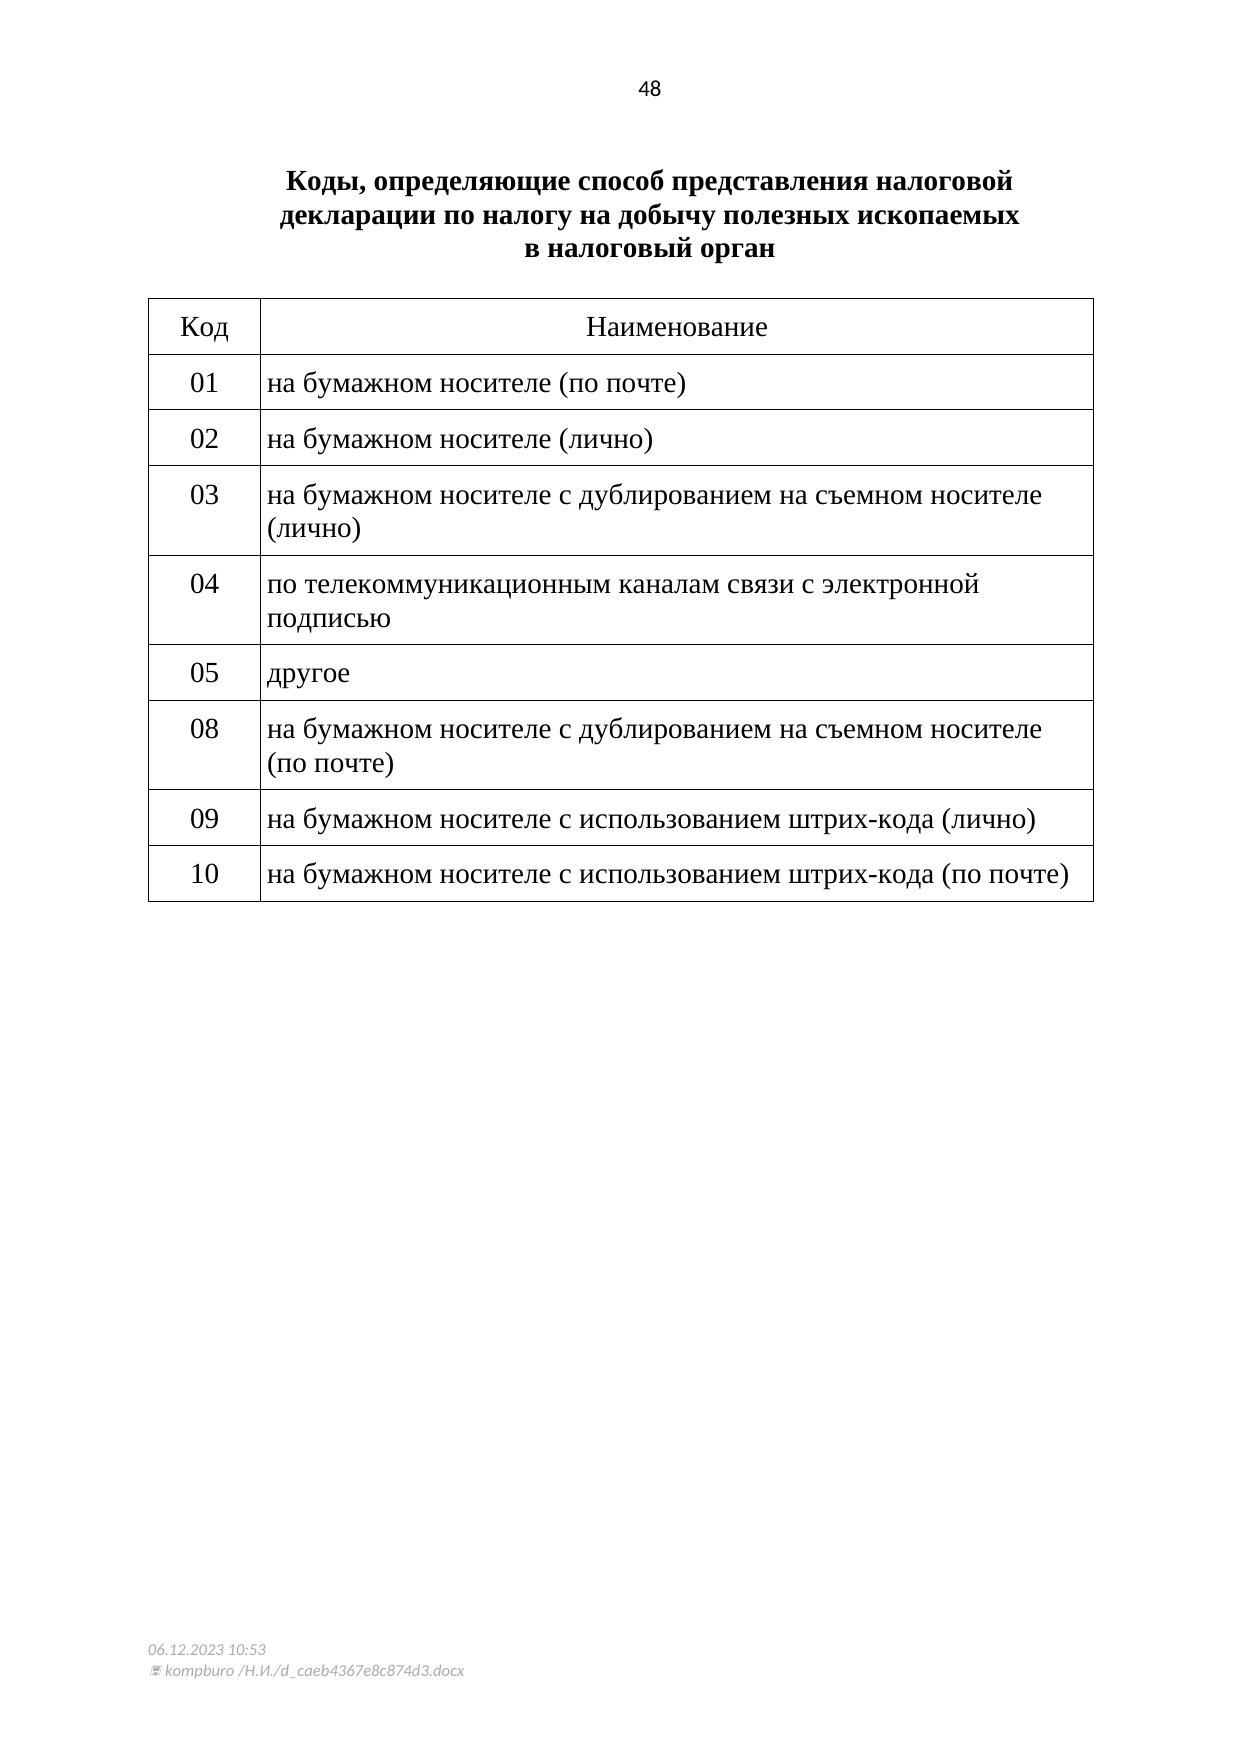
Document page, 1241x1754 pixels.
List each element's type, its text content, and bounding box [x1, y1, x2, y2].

title в налоговый орган [148, 231, 1152, 264]
table_cell по телекоммуникационным каналам связи с электронной подписью [261, 556, 1093, 644]
table_cell 08 [149, 701, 260, 789]
table_cell 02 [149, 410, 260, 465]
table_cell 05 [149, 645, 260, 700]
table_cell на бумажном носителе с дублированием на съемном носителе (по почте) [261, 701, 1093, 789]
title Коды, определяющие способ представления налоговой [148, 163, 1152, 197]
table_header Код [149, 299, 260, 353]
table_cell 03 [149, 466, 260, 554]
table_cell на бумажном носителе (лично) [261, 410, 1093, 465]
table_cell на бумажном носителе (по почте) [261, 355, 1093, 409]
title декларации по налогу на добычу полезных ископаемых [148, 197, 1152, 231]
table_cell на бумажном носителе с дублированием на съемном носителе (лично) [261, 466, 1093, 554]
table_cell на бумажном носителе с использованием штрих-кода (лично) [261, 790, 1093, 845]
table_cell на бумажном носителе с использованием штрих-кода (по почте) [261, 846, 1093, 901]
table_cell 01 [149, 355, 260, 409]
table_cell 09 [149, 790, 260, 845]
table_header Наименование [261, 299, 1093, 353]
table_cell 10 [149, 846, 260, 901]
table_cell другое [261, 645, 1093, 700]
table_cell 04 [149, 556, 260, 644]
